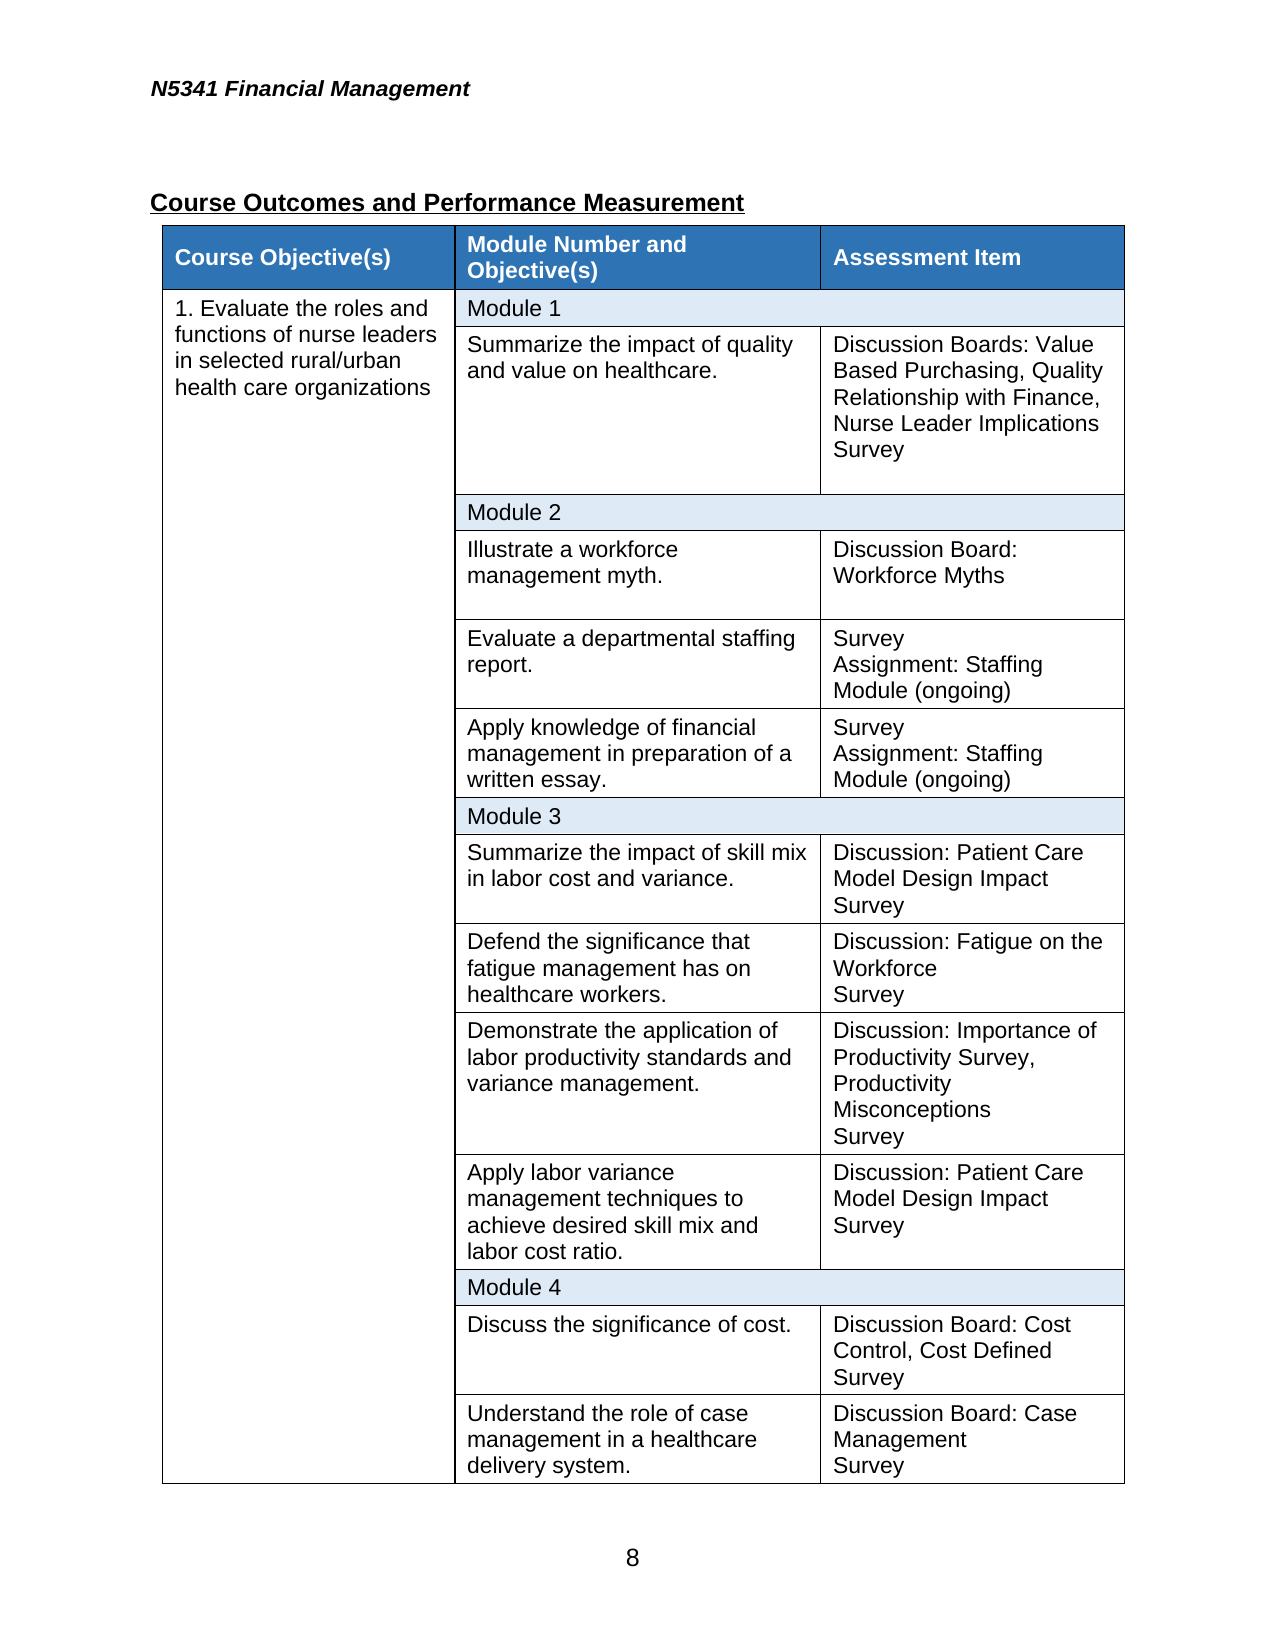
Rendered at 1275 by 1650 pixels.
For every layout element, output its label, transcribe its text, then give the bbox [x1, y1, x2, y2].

table_cell Discussion Board: Workforce Myths [821, 531, 1124, 619]
table_cell Understand the role of case management in a healthcare delivery system. [456, 1395, 820, 1483]
table_cell Discussion Board: Cost Control, Cost Defined Survey [821, 1306, 1124, 1394]
table_cell Module 1 [456, 290, 1124, 326]
table_cell Illustrate a workforce management myth. [456, 531, 820, 619]
table_cell Discussion Boards: Value Based Purchasing, Quality Relationship with Finance, Nurse Leader Implications Survey [821, 327, 1124, 494]
table_cell Discuss the significance of cost. [456, 1306, 820, 1394]
table_cell Discussion: Patient Care Model Design Impact Survey [821, 1155, 1124, 1269]
table_header Course Objective(s) [163, 226, 454, 289]
table_header Assessment Item [821, 226, 1124, 289]
table_cell Summarize the impact of skill mix in labor cost and variance. [456, 835, 820, 923]
table_cell Discussion: Importance of Productivity Survey, Productivity Misconceptions Survey [821, 1013, 1124, 1153]
table_cell Demonstrate the application of labor productivity standards and variance management. [456, 1013, 820, 1153]
table_cell Survey Assignment: Staffing Module (ongoing) [821, 620, 1124, 708]
table_cell Apply labor variance management techniques to achieve desired skill mix and labor cost ratio. [456, 1155, 820, 1269]
subtitle Course Outcomes and Performance Measurement [150, 187, 1125, 216]
table_cell Summarize the impact of quality and value on healthcare. [456, 327, 820, 494]
table_cell Module 3 [456, 798, 1124, 833]
table_cell Discussion: Fatigue on the Workforce Survey [821, 924, 1124, 1012]
table_cell Evaluate a departmental staffing report. [456, 620, 820, 708]
table_cell Module 2 [456, 495, 1124, 530]
table_cell Apply knowledge of financial management in preparation of a written essay. [456, 709, 820, 797]
table_cell Module 4 [456, 1270, 1124, 1305]
table_header Module Number and Objective(s) [456, 226, 820, 289]
table_cell Defend the significance that fatigue management has on healthcare workers. [456, 924, 820, 1012]
table_cell Discussion: Patient Care Model Design Impact Survey [821, 835, 1124, 923]
table_cell Survey Assignment: Staffing Module (ongoing) [821, 709, 1124, 797]
table_cell 1. Evaluate the roles and functions of nurse leaders in selected rural/urban health care organizations [163, 290, 454, 1483]
table_cell Discussion Board: Case Management Survey [821, 1395, 1124, 1483]
